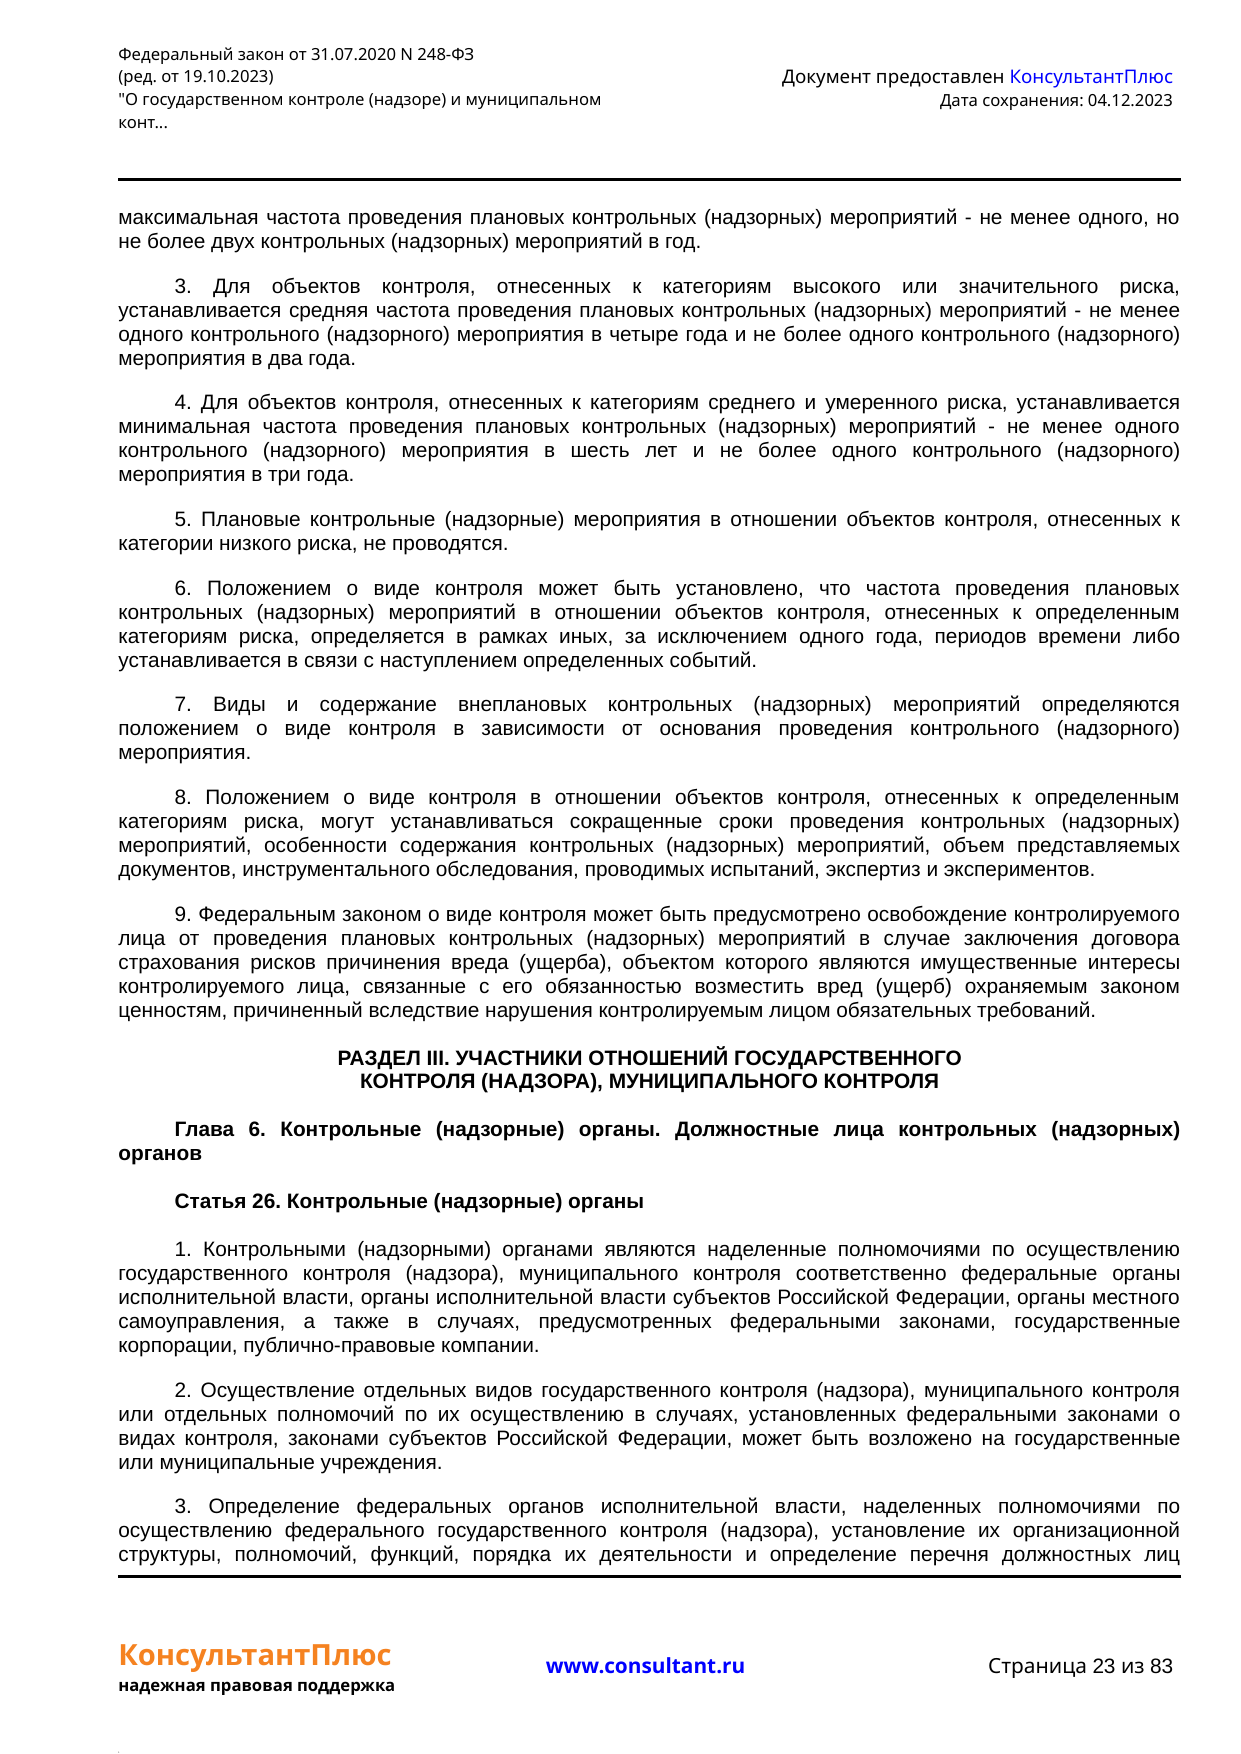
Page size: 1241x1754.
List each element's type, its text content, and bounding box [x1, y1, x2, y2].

text 3. Для объектов контроля, отнесенных к категориям высокого или значительного риска, устанавливается средняя частота проведения плановых контрольных (надзорных) мероприятий - не менее одного контрольного (надзорного) мероприятия в четыре года и не более одного контрольного (надзорного) мероприятия в два года. [118, 273, 1181, 369]
title РАЗДЕЛ III. УЧАСТНИКИ ОТНОШЕНИЙ ГОСУДАРСТВЕННОГО [118, 1045, 1181, 1069]
title Глава 6. Контрольные (надзорные) органы. Должностные лица контрольных (надзорных) органов [118, 1117, 1181, 1165]
title КОНТРОЛЯ (НАДЗОРА), МУНИЦИПАЛЬНОГО КОНТРОЛЯ [118, 1069, 1181, 1093]
text 4. Для объектов контроля, отнесенных к категориям среднего и умеренного риска, устанавливается минимальная частота проведения плановых контрольных (надзорных) мероприятий - не менее одного контрольного (надзорного) мероприятия в шесть лет и не более одного контрольного (надзорного) мероприятия в три года. [118, 390, 1181, 486]
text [118, 1494, 1181, 1566]
text 1. Контрольными (надзорными) органами являются наделенные полномочиями по осуществлению государственного контроля (надзора), муниципального контроля соответственно федеральные органы исполнительной власти, органы исполнительной власти субъектов Российской Федерации, органы местного самоуправления, а также в случаях, предусмотренных федеральными законами, государственные корпорации, публично-правовые компании. [118, 1237, 1181, 1357]
title Статья 26. Контрольные (надзорные) органы [118, 1189, 1181, 1213]
text 9. Федеральным законом о виде контроля может быть предусмотрено освобождение контролируемого лица от проведения плановых контрольных (надзорных) мероприятий в случае заключения договора страхования рисков причинения вреда (ущерба), объектом которого являются имущественные интересы контролируемого лица, связанные с его обязанностью возместить вред (ущерб) охраняемым законом ценностям, причиненный вследствие нарушения контролируемым лицом обязательных требований. [118, 902, 1181, 1021]
text 7. Виды и содержание внеплановых контрольных (надзорных) мероприятий определяются положением о виде контроля в зависимости от основания проведения контрольного (надзорного) мероприятия. [118, 692, 1181, 764]
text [118, 205, 1181, 253]
text 8. Положением о виде контроля в отношении объектов контроля, отнесенных к определенным категориям риска, могут устанавливаться сокращенные сроки проведения контрольных (надзорных) мероприятий, особенности содержания контрольных (надзорных) мероприятий, объем представляемых документов, инструментального обследования, проводимых испытаний, экспертиз и экспериментов. [118, 785, 1181, 881]
text 2. Осуществление отдельных видов государственного контроля (надзора), муниципального контроля или отдельных полномочий по их осуществлению в случаях, установленных федеральными законами о видах контроля, законами субъектов Российской Федерации, может быть возложено на государственные или муниципальные учреждения. [118, 1378, 1181, 1473]
text 6. Положением о виде контроля может быть установлено, что частота проведения плановых контрольных (надзорных) мероприятий в отношении объектов контроля, отнесенных к определенным категориям риска, определяется в рамках иных, за исключением одного года, периодов времени либо устанавливается в связи с наступлением определенных событий. [118, 576, 1181, 671]
text 5. Плановые контрольные (надзорные) мероприятия в отношении объектов контроля, отнесенных к категории низкого риска, не проводятся. [118, 507, 1181, 555]
